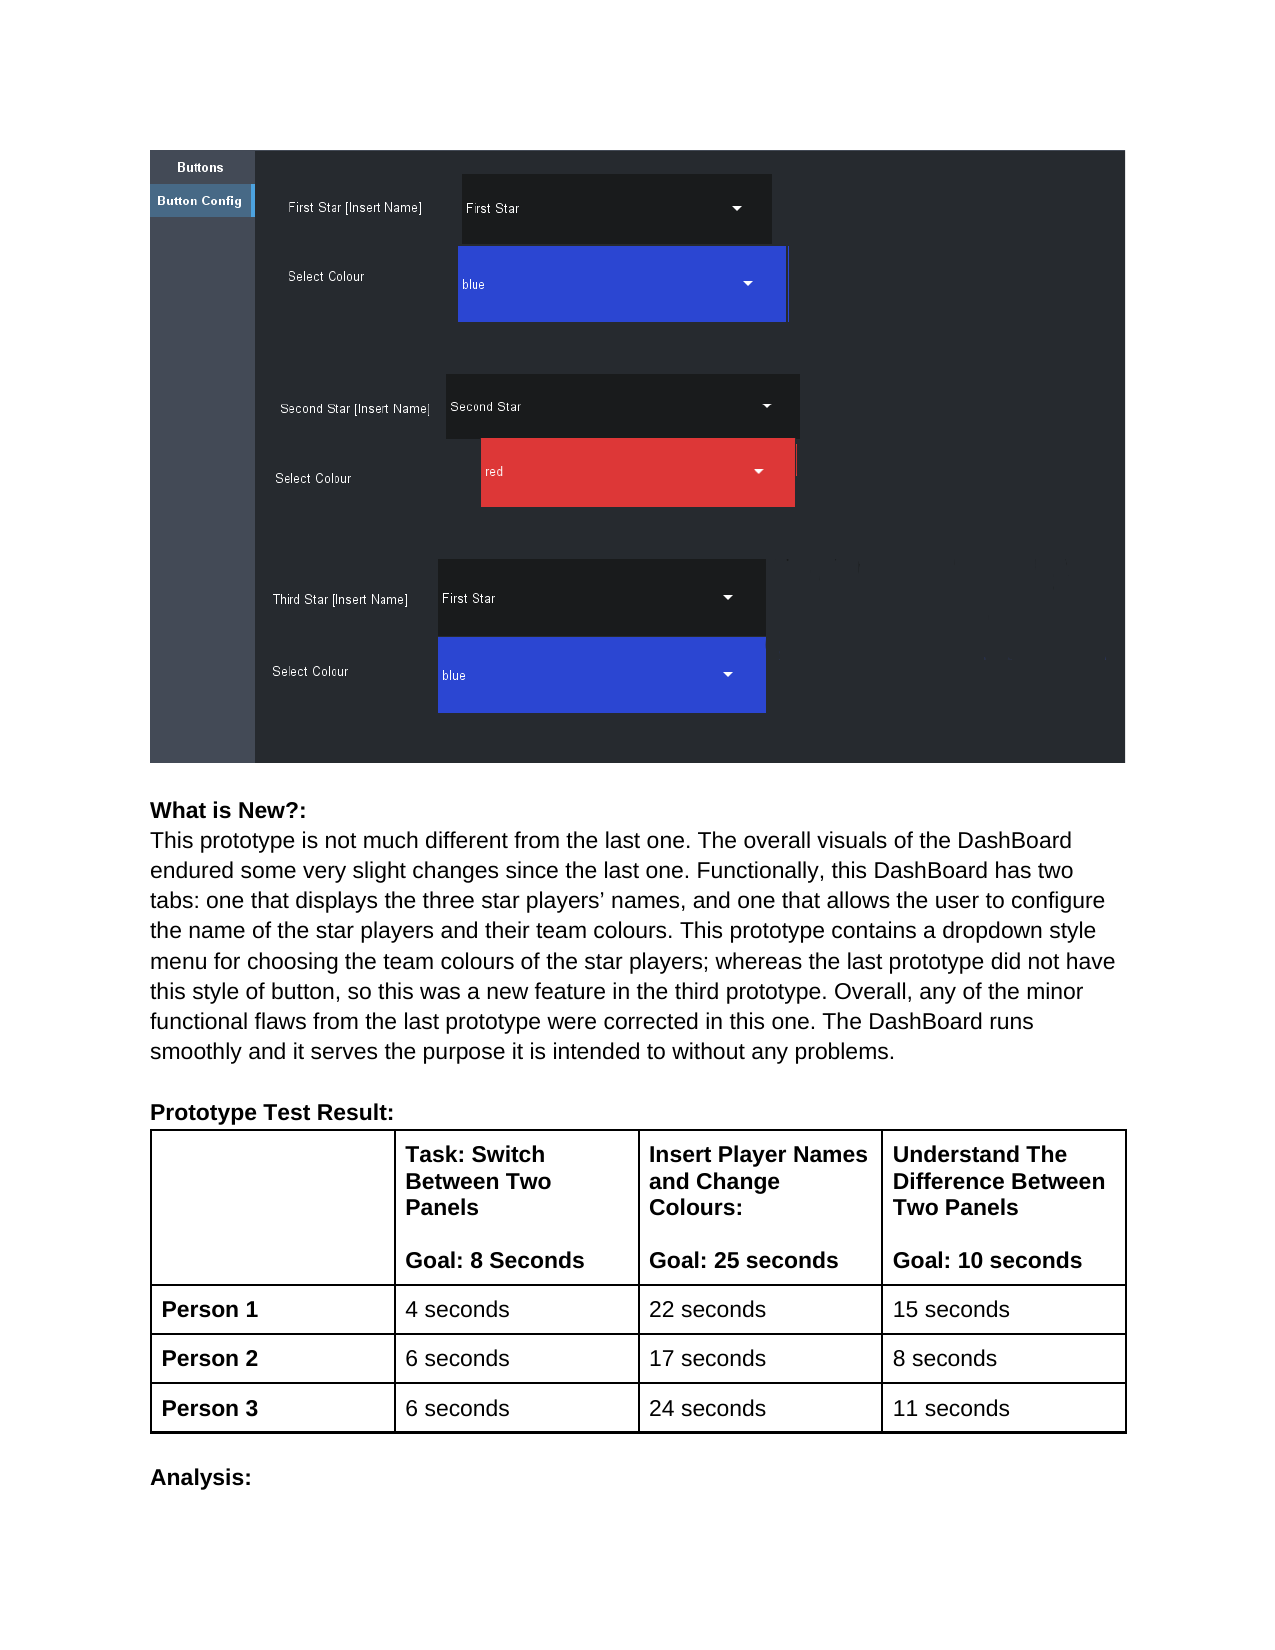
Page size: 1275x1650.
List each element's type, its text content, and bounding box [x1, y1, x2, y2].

table_cell 8 seconds [883, 1335, 1125, 1382]
table_header Task: Switch Between Two Panels Goal: 8 Seconds [396, 1131, 638, 1283]
table_header Insert Player Names and Change Colours: Goal: 25 seconds [640, 1131, 881, 1283]
table_cell Person 3 [152, 1384, 394, 1431]
text Prototype Test Result: [150, 1099, 1125, 1125]
picture [150, 150, 1125, 763]
table_cell 17 seconds [640, 1335, 881, 1382]
table_cell 11 seconds [883, 1384, 1125, 1431]
table_header Understand The Difference Between Two Panels Goal: 10 seconds [883, 1131, 1125, 1283]
table_cell 6 seconds [396, 1335, 638, 1382]
table_cell Person 1 [152, 1286, 394, 1333]
table_cell Person 2 [152, 1335, 394, 1382]
table_cell 15 seconds [883, 1286, 1125, 1333]
table_cell 4 seconds [396, 1286, 638, 1333]
table_cell 6 seconds [396, 1384, 638, 1431]
text What is New?: [150, 797, 1125, 823]
text Analysis: [150, 1464, 1125, 1490]
text This prototype is not much different from the last one. The overall visuals of the DashBoard endured some very slight changes since the last one. Functionally, this DashBoard has two tabs: one that displays the three star players’ names, and one that allows the user to configure the name of the star players and their team colours. This prototype contains a dropdown style menu for choosing the team colours of the star players; whereas the last prototype did not have this style of button, so this was a new feature in the third prototype. Overall, any of the minor functional flaws from the last prototype were corrected in this one. The DashBoard runs smoothly and it serves the purpose it is intended to without any problems. [150, 827, 1125, 1064]
table_header [152, 1131, 394, 1283]
table_cell 22 seconds [640, 1286, 881, 1333]
table_cell 24 seconds [640, 1384, 881, 1431]
